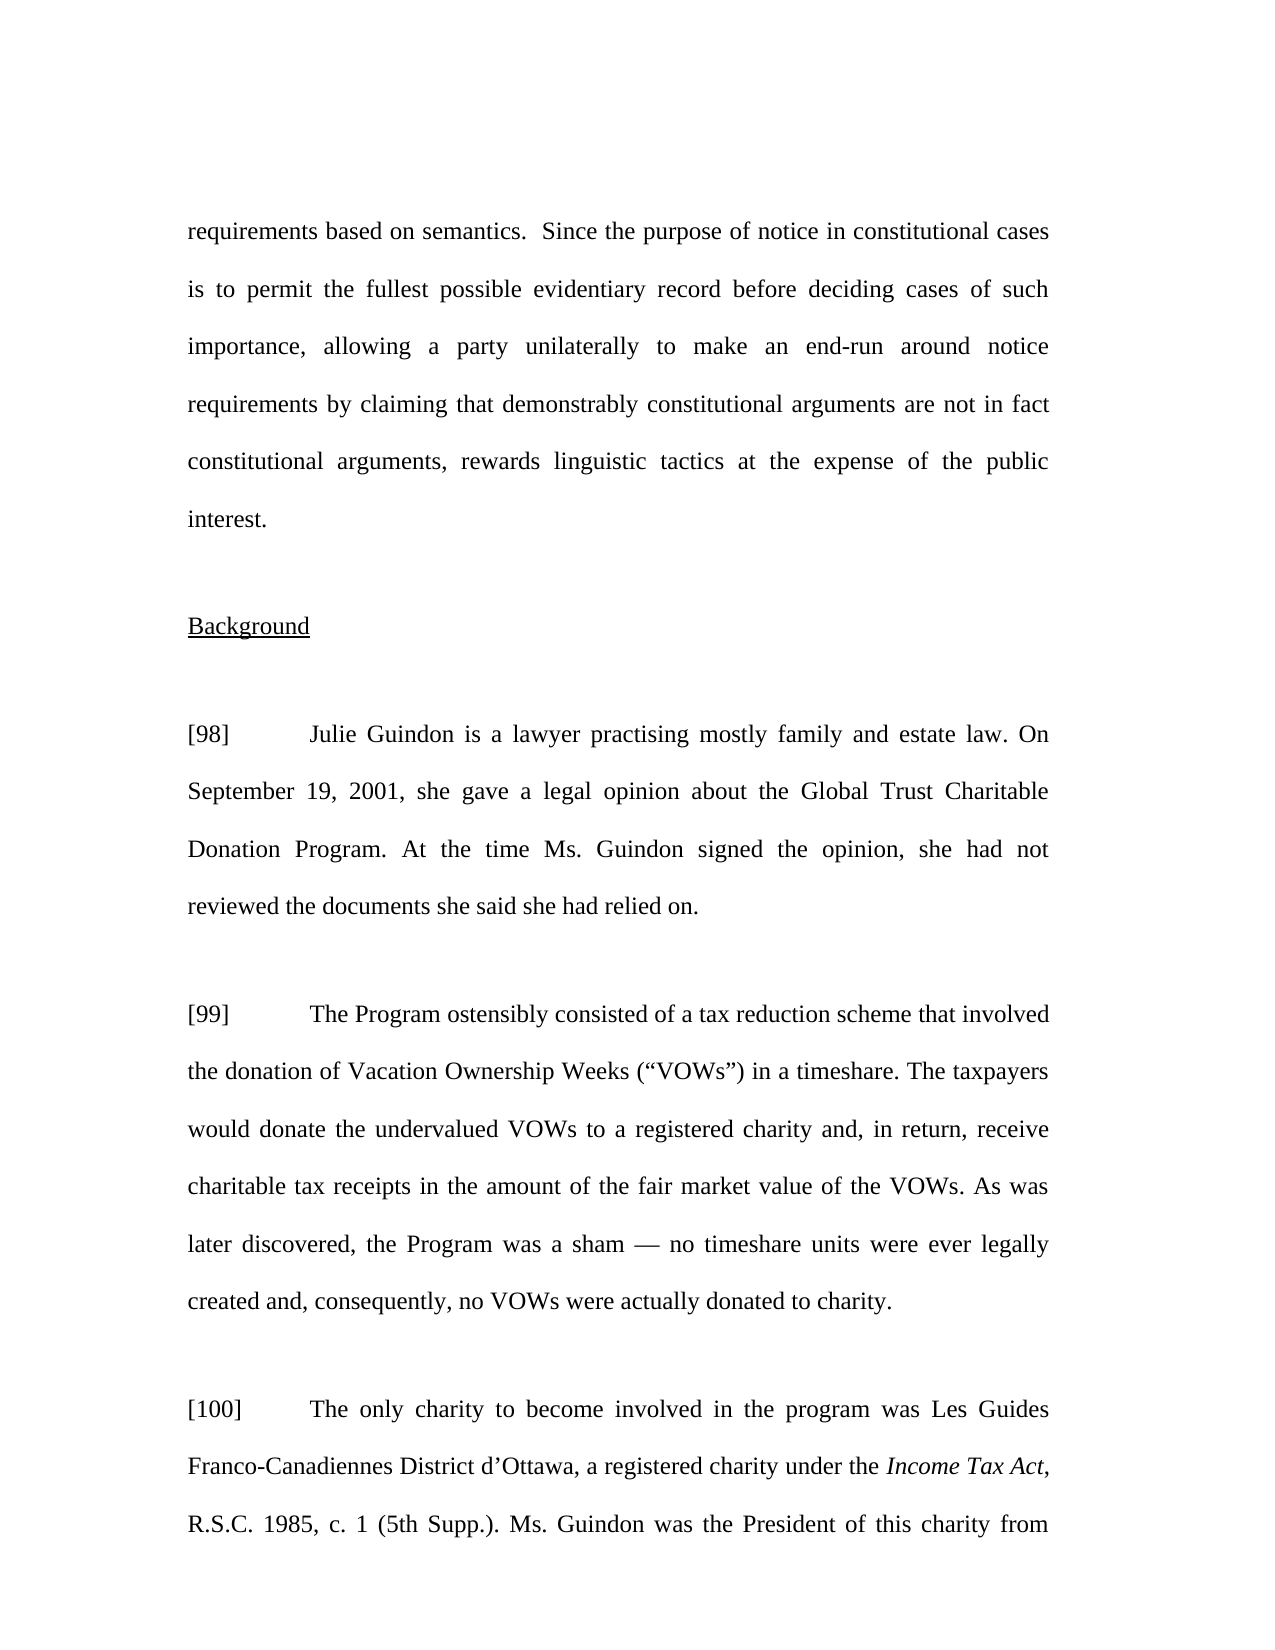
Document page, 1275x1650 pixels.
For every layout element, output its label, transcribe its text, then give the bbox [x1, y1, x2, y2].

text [187, 216, 1050, 533]
list Background [187, 611, 1050, 640]
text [187, 1394, 1050, 1538]
text Julie Guindon is a lawyer practising mostly family and estate law. On September 19, 2001, she gave a legal opinion about the Global Trust Charitable Donation Program. At the time Ms. Guindon signed the opinion, she had not reviewed the documents she said she had relied on. [187, 719, 1050, 920]
text The Program ostensibly consisted of a tax reduction scheme that involved the donation of Vacation Ownership Weeks (“VOWs”) in a timeshare. The taxpayers would donate the undervalued VOWs to a registered charity and, in return, receive charitable tax receipts in the amount of the fair market value of the VOWs. As was later discovered, the Program was a sham — no timeshare units were ever legally created and, consequently, no VOWs were actually donated to charity. [187, 999, 1050, 1315]
